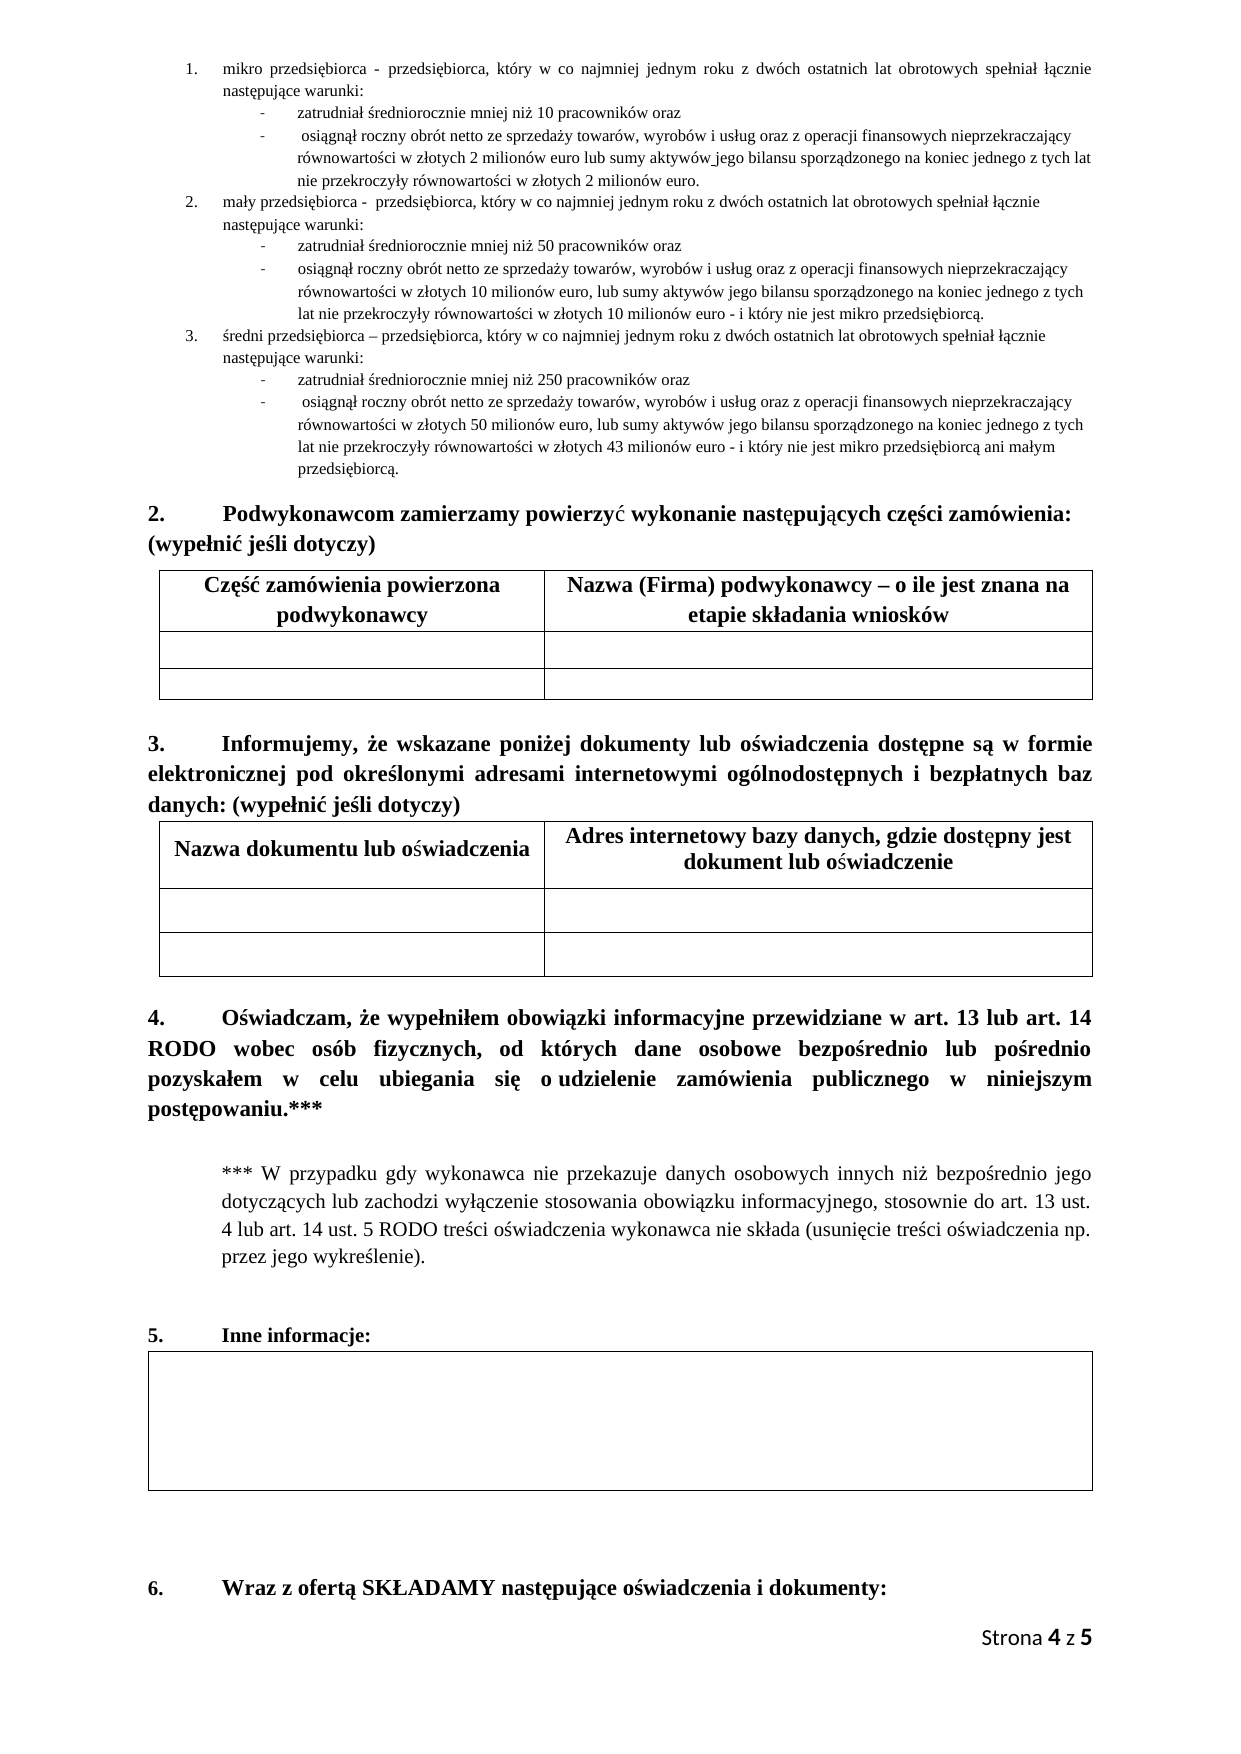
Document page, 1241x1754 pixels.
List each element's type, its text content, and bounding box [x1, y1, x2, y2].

list Wraz z ofertą SKŁADAMY następujące oświadczenia i dokumenty: [148, 1574, 1092, 1600]
table_cell [160, 632, 544, 668]
table_cell [160, 669, 544, 699]
list zatrudniał średniorocznie mniej niż 10 pracowników oraz [259, 103, 1092, 123]
list Podwykonawcom zamierzamy powierzyć wykonanie następujących części zamówienia: [148, 500, 1092, 526]
table_cell [545, 933, 1092, 976]
table_cell [160, 889, 544, 932]
list Oświadczam, że wypełniłem obowiązki informacyjne przewidziane w art. 13 lub art. 14 RODO wobec osób fizycznych, od których dane osobowe bezpośrednio lub pośrednio pozyskałem w celu ubiegania się o udzielenie zamówienia publicznego w niniejszym postępowaniu.*** [148, 1004, 1092, 1121]
list osiągnął roczny obrót netto ze sprzedaży towarów, wyrobów i usług oraz z operacji finansowych nieprzekraczający równowartości w złotych 10 milionów euro, lub sumy aktywów jego bilansu sporządzonego na koniec jednego z tych lat nie przekroczyły równowartości w złotych 10 milionów euro - i który nie jest mikro przedsiębiorcą. [260, 259, 1092, 323]
list mały przedsiębiorca - przedsiębiorca, który w co najmniej jednym roku z dwóch ostatnich lat obrotowych spełniał łącznie następujące warunki: [185, 192, 1092, 233]
table_header Adres internetowy bazy danych, gdzie dostępny jest dokument lub oświadczenie [545, 822, 1092, 888]
list Inne informacje: [148, 1323, 1092, 1347]
list osiągnął roczny obrót netto ze sprzedaży towarów, wyrobów i usług oraz z operacji finansowych nieprzekraczający równowartości w złotych 50 milionów euro, lub sumy aktywów jego bilansu sporządzonego na koniec jednego z tych lat nie przekroczyły równowartości w złotych 43 milionów euro - i który nie jest mikro przedsiębiorcą ani małym przedsiębiorcą. [260, 392, 1092, 478]
list zatrudniał średniorocznie mniej niż 250 pracowników oraz [260, 369, 1092, 389]
table_header Nazwa dokumentu lub oświadczenia [160, 822, 544, 888]
table_cell [545, 669, 1092, 699]
table_cell [160, 933, 544, 976]
table_header [149, 1352, 1092, 1490]
text (wypełnić jeśli dotyczy) [148, 530, 1092, 556]
list mikro przedsiębiorca - przedsiębiorca, który w co najmniej jednym roku z dwóch ostatnich lat obrotowych spełniał łącznie następujące warunki: [185, 59, 1092, 100]
list średni przedsiębiorca – przedsiębiorca, który w co najmniej jednym roku z dwóch ostatnich lat obrotowych spełniał łącznie następujące warunki: [185, 326, 1092, 367]
list zatrudniał średniorocznie mniej niż 50 pracowników oraz [260, 236, 1092, 256]
table_header Część zamówienia powierzona podwykonawcy [160, 571, 544, 631]
list Informujemy, że wskazane poniżej dokumenty lub oświadczenia dostępne są w formie elektronicznej pod określonymi adresami internetowymi ogólnodostępnych i bezpłatnych baz danych: (wypełnić jeśli dotyczy) [148, 730, 1092, 817]
table_header Nazwa (Firma) podwykonawcy – o ile jest znana na etapie składania wniosków [545, 571, 1092, 631]
text *** W przypadku gdy wykonawca nie przekazuje danych osobowych innych niż bezpośrednio jego dotyczących lub zachodzi wyłączenie stosowania obowiązku informacyjnego, stosownie do art. 13 ust. 4 lub art. 14 ust. 5 RODO treści oświadczenia wykonawca nie składa (usunięcie treści oświadczenia np. przez jego wykreślenie). [221, 1161, 1092, 1268]
list osiągnął roczny obrót netto ze sprzedaży towarów, wyrobów i usług oraz z operacji finansowych nieprzekraczający równowartości w złotych 2 milionów euro lub sumy aktywów jego bilansu sporządzonego na koniec jednego z tych lat nie przekroczyły równowartości w złotych 2 milionów euro. [259, 126, 1092, 189]
table_cell [545, 889, 1092, 932]
table_cell [545, 632, 1092, 668]
